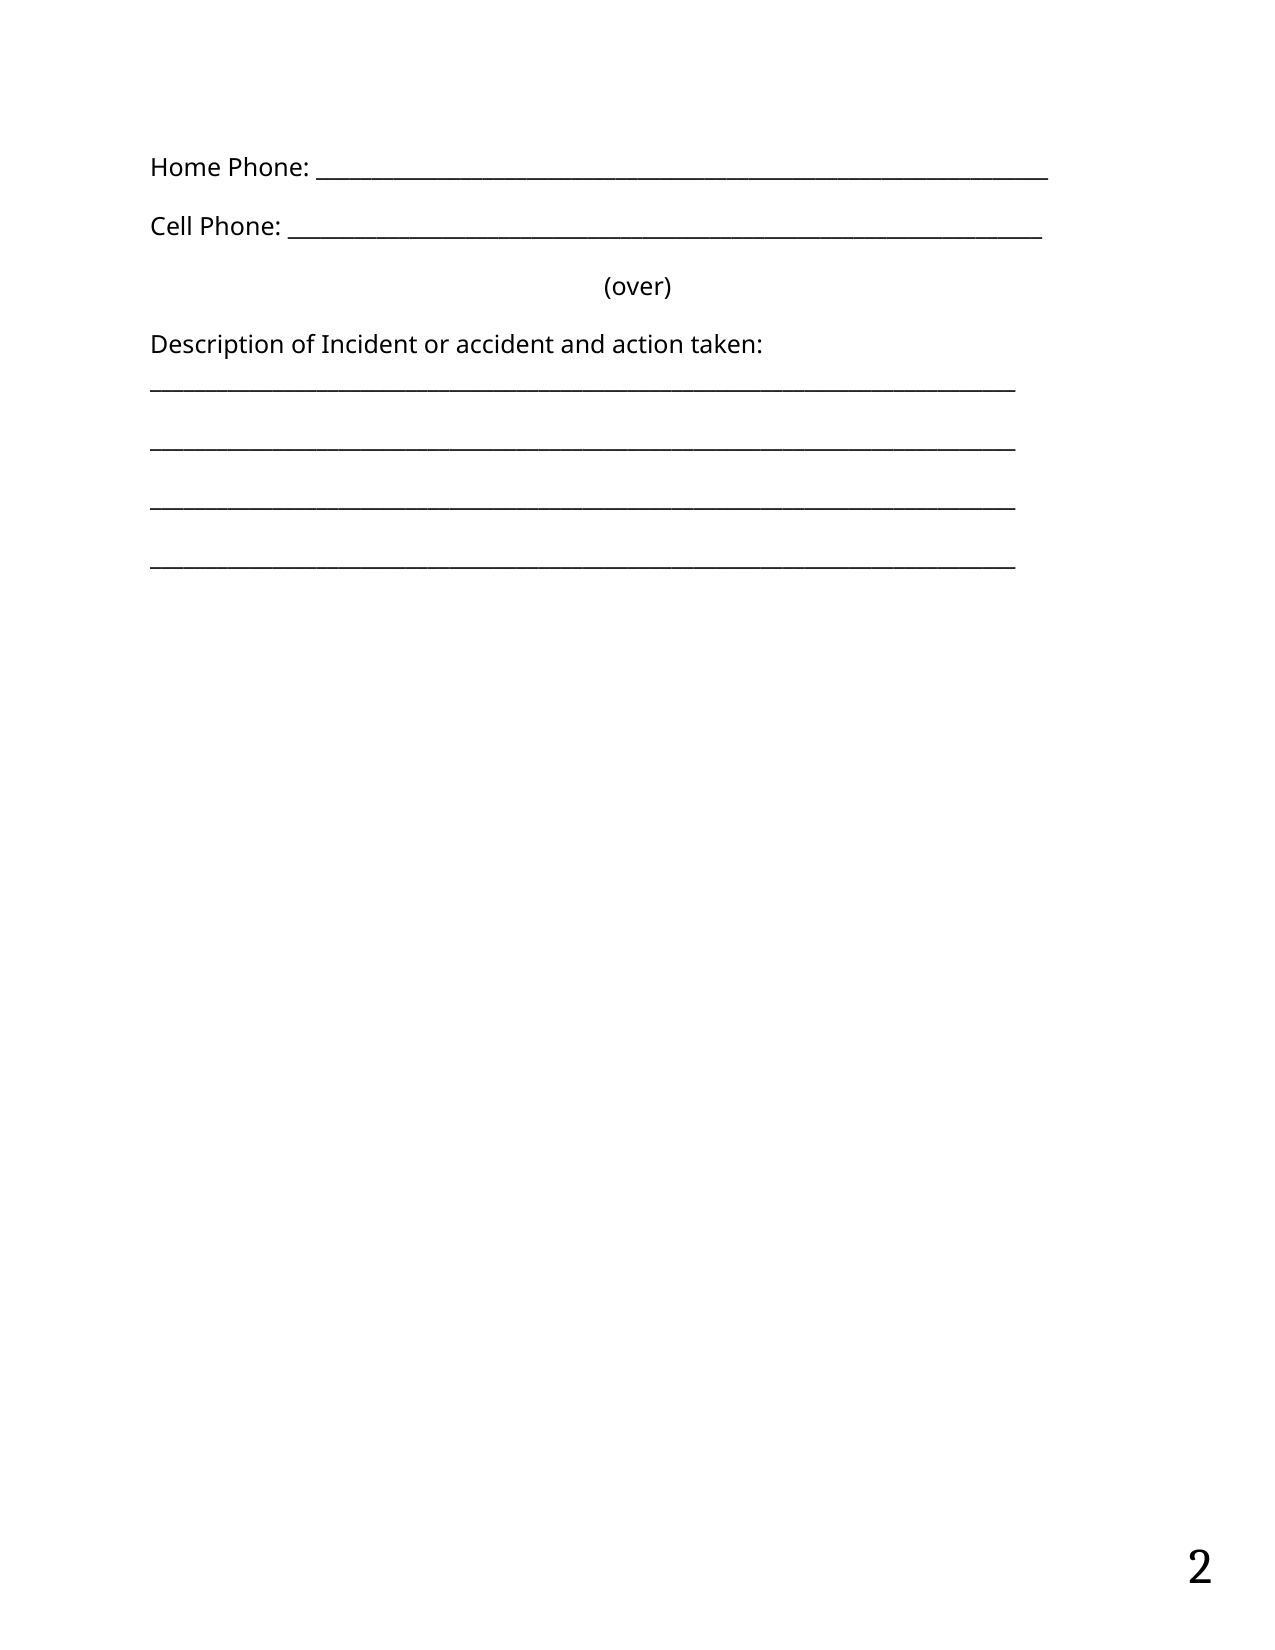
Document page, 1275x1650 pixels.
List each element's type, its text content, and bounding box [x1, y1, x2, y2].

text ______________________________________________________________________________ [150, 479, 1125, 513]
text ______________________________________________________________________________ [150, 538, 1125, 572]
text Home Phone: __________________________________________________________________ [150, 150, 1125, 184]
text (over) [150, 268, 1125, 302]
text Description of Incident or accident and action taken: ______________________________________________________________________________ [150, 327, 1125, 395]
text Cell Phone: ____________________________________________________________________ [150, 209, 1125, 243]
text ______________________________________________________________________________ [150, 420, 1125, 454]
